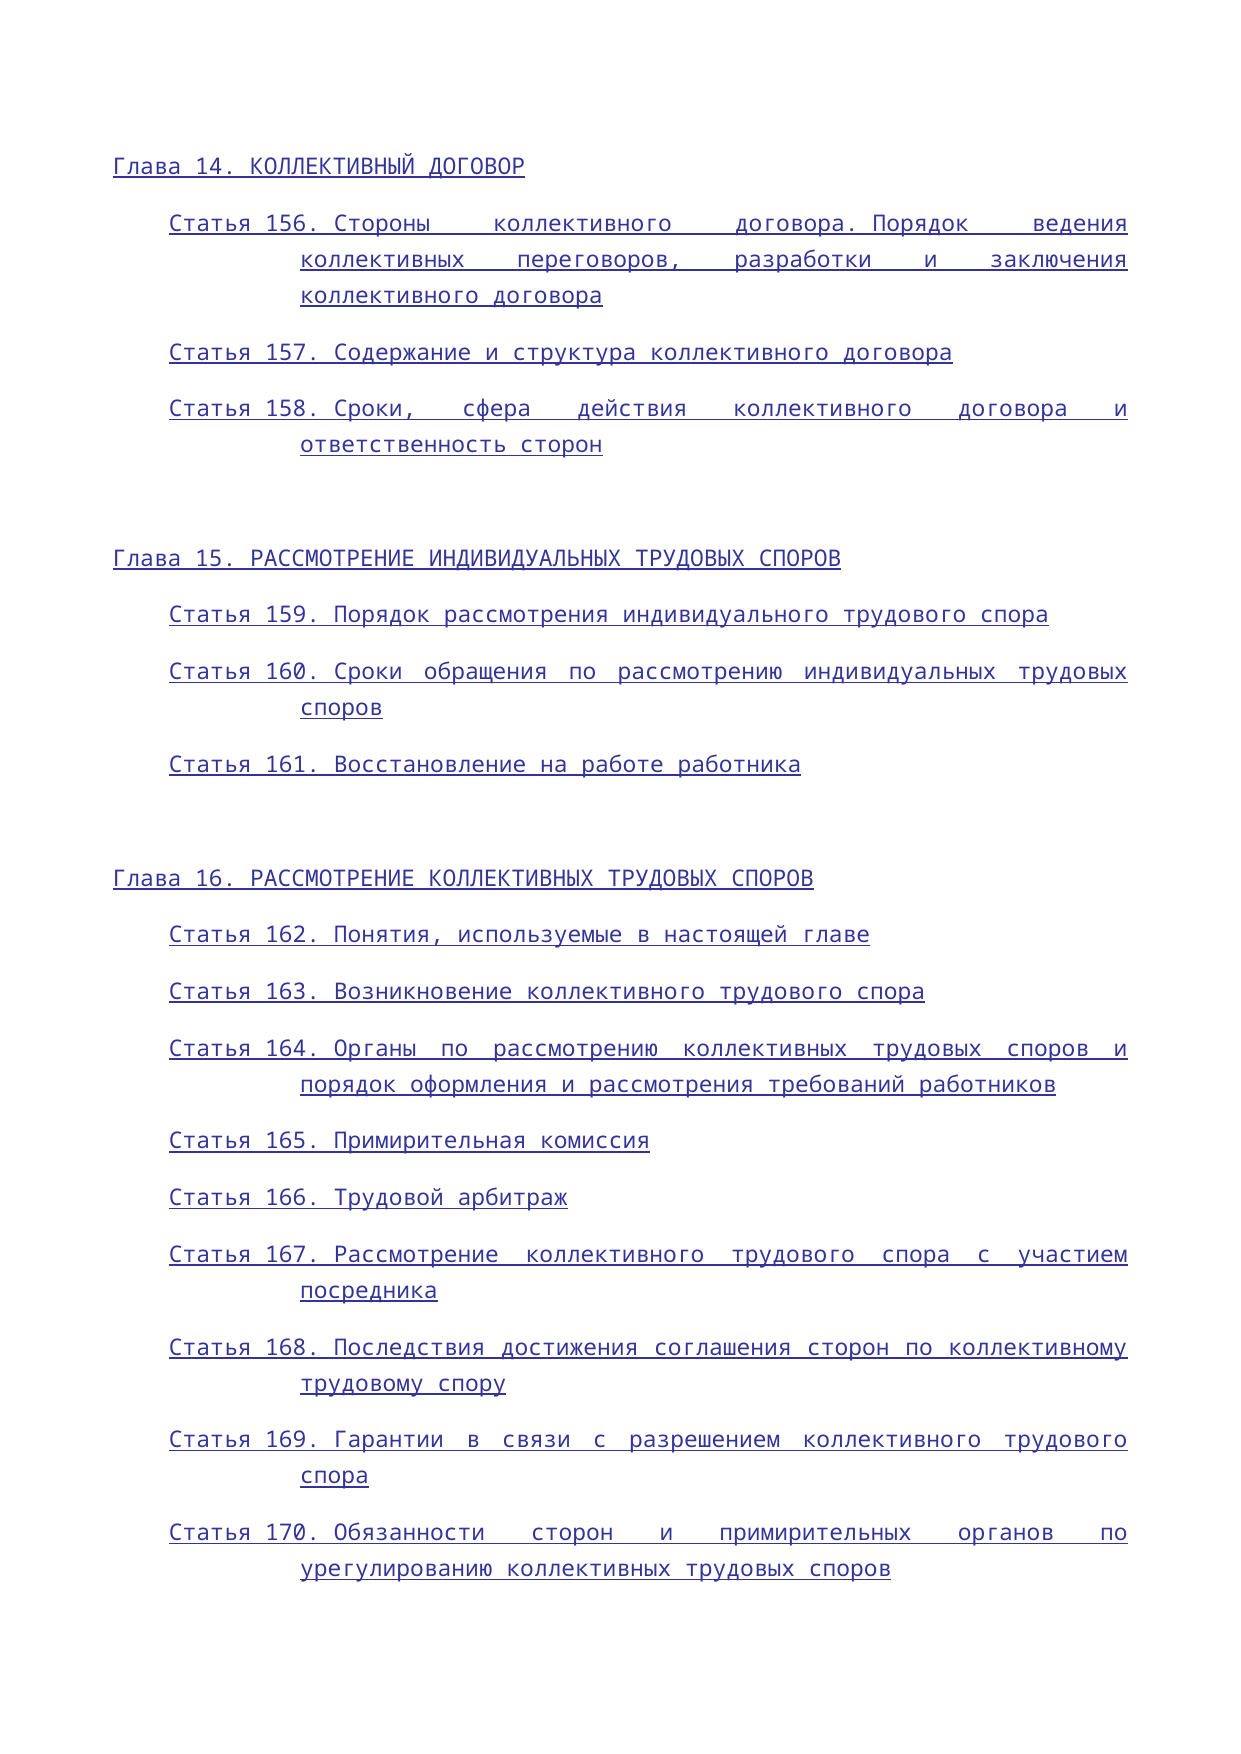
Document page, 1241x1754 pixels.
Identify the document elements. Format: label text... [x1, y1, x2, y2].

text Статья 168. Последствия достижения соглашения сторон по коллективному трудовому спору [169, 1359, 1128, 1398]
text Статья 167. Рассмотрение коллективного трудового спора с участием посредника [169, 1266, 1128, 1305]
text Статья 160. Сроки обращения по рассмотрению индивидуальных трудовых споров [169, 655, 1128, 682]
text Глава 16. РАССМОТРЕНИЕ КОЛЛЕКТИВНЫХ ТРУДОВЫХ СПОРОВ [112, 861, 1128, 893]
text Статья 168. Последствия достижения соглашения сторон по коллективному трудовому спору [169, 1331, 1128, 1357]
text Статья 159. Порядок рассмотрения индивидуального трудового спора [169, 598, 1128, 630]
text Глава 15. РАССМОТРЕНИЕ ИНДИВИДУАЛЬНЫХ ТРУДОВЫХ СПОРОВ [112, 542, 1128, 573]
text Глава 14. КОЛЛЕКТИВНЫЙ ДОГОВОР [112, 150, 1128, 181]
text Статья 170. Обязанности сторон и примирительных органов по урегулированию коллективных трудовых споров [169, 1544, 1128, 1583]
text Статья 164. Органы по рассмотрению коллективных трудовых споров и порядок оформления и рассмотрения требований работников [169, 1032, 1128, 1058]
text Статья 164. Органы по рассмотрению коллективных трудовых споров и порядок оформления и рассмотрения требований работников [169, 1060, 1128, 1099]
text Статья 165. Примирительная комиссия [169, 1124, 1128, 1156]
text Статья 156. Стороны коллективного договора. Порядок ведения коллективных переговоров, разработки и заключения коллективного договора [169, 207, 1128, 233]
text Статья 158. Сроки, сфера действия коллективного договора и ответственность сторон [169, 420, 1128, 459]
text Статья 170. Обязанности сторон и примирительных органов по урегулированию коллективных трудовых споров [169, 1516, 1128, 1543]
text Статья 160. Сроки обращения по рассмотрению индивидуальных трудовых споров [169, 683, 1128, 722]
text Статья 166. Трудовой арбитраж [169, 1181, 1128, 1212]
text Статья 158. Сроки, сфера действия коллективного договора и ответственность сторон [169, 392, 1128, 419]
text Статья 162. Понятия, используемые в настоящей главе [169, 918, 1128, 949]
text Статья 169. Гарантии в связи с разрешением коллективного трудового спора [169, 1423, 1128, 1450]
text Статья 156. Стороны коллективного договора. Порядок ведения коллективных переговоров, разработки и заключения коллективного договора [169, 235, 1128, 310]
text Статья 157. Содержание и структура коллективного договора [169, 335, 1128, 367]
text Статья 167. Рассмотрение коллективного трудового спора с участием посредника [169, 1238, 1128, 1264]
text Статья 169. Гарантии в связи с разрешением коллективного трудового спора [169, 1451, 1128, 1491]
text Статья 163. Возникновение коллективного трудового спора [169, 975, 1128, 1006]
text Статья 161. Восстановление на работе работника [169, 748, 1128, 779]
